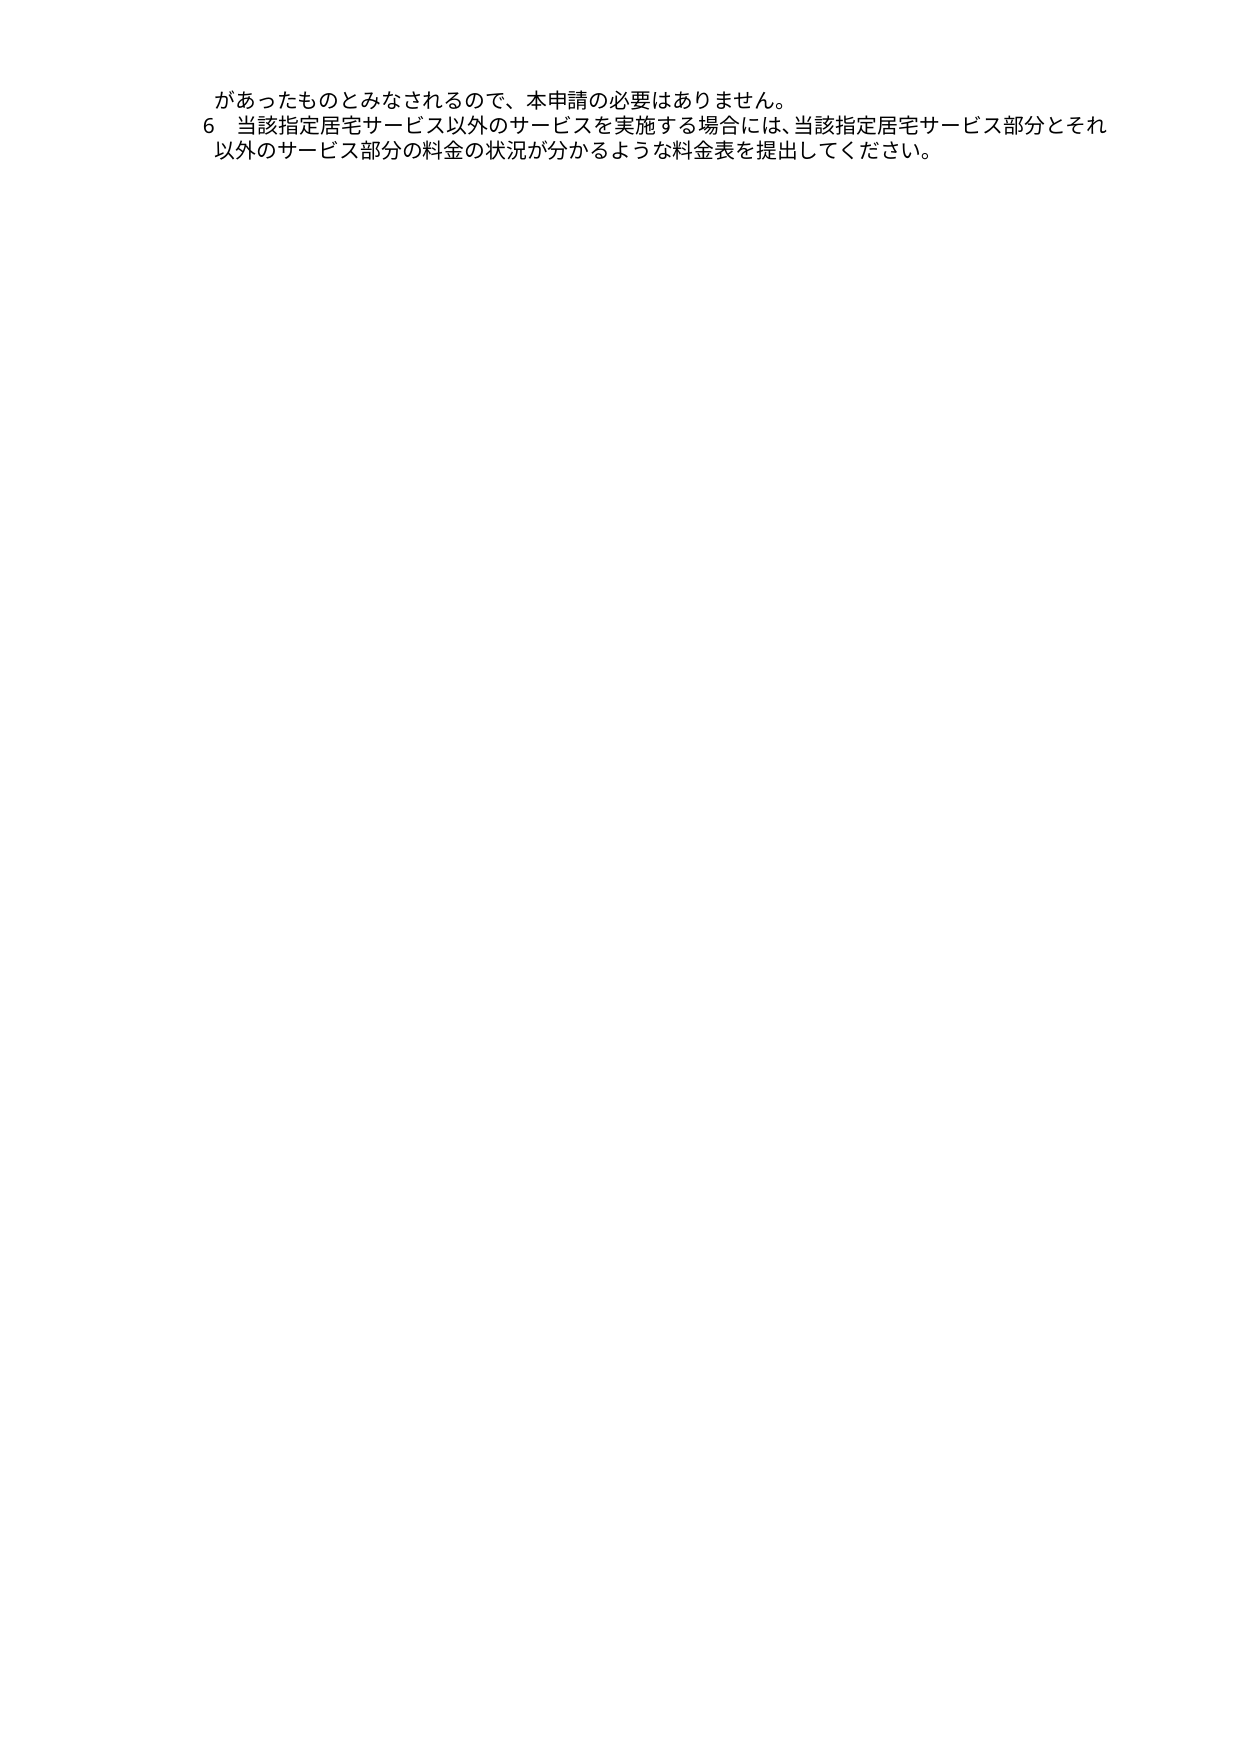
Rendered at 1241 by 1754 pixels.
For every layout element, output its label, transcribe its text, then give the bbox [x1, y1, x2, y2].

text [203, 88, 1108, 113]
text 6 当該指定居宅サービス以外のサービスを実施する場合には､当該指定居宅サービス部分とそれ以外のサービス部分の料金の状況が分かるような料金表を提出してください｡ [203, 113, 1108, 163]
